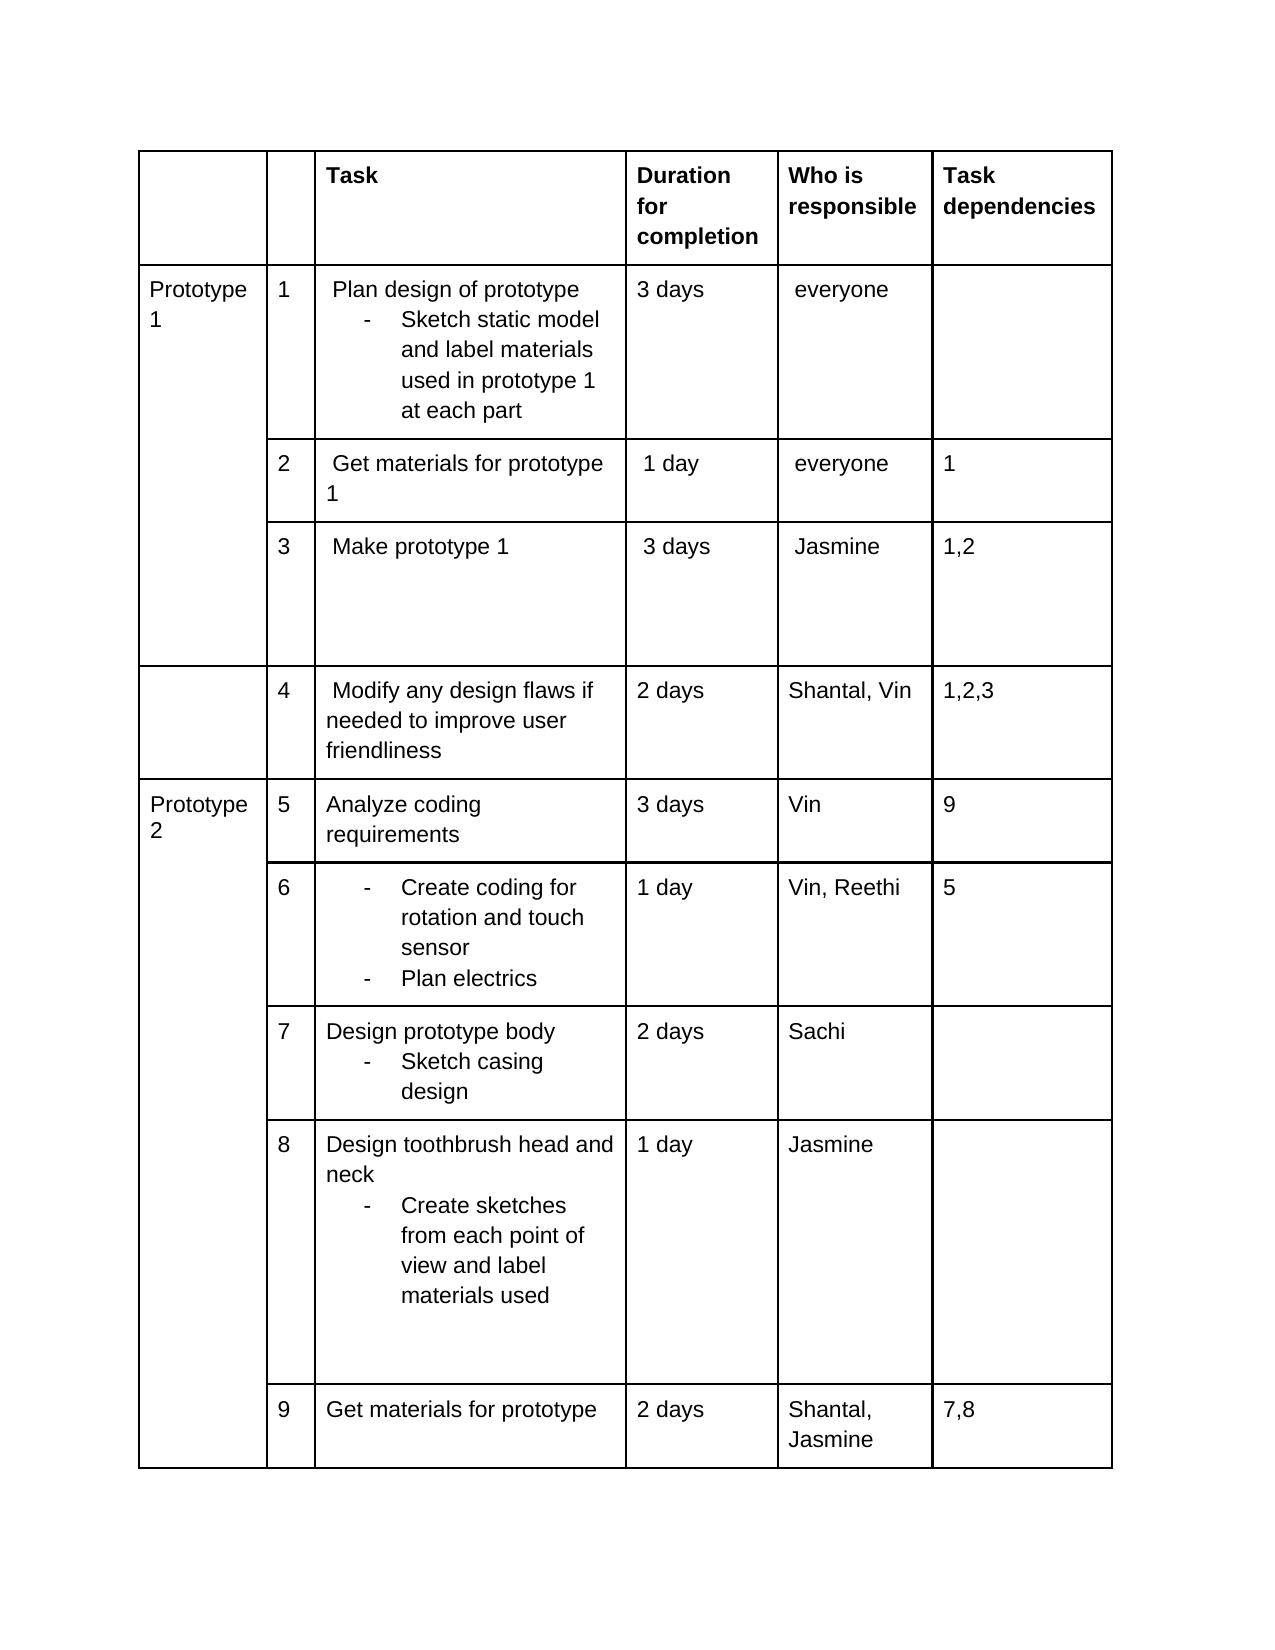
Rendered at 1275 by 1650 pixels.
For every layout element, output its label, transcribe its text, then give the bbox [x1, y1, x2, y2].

table_cell 9 [934, 780, 1111, 861]
table_cell 3 days [627, 266, 777, 437]
table_cell Modify any design flaws if needed to improve user friendliness [316, 667, 625, 778]
table_cell 4 [268, 667, 314, 778]
table_cell 1 day [627, 1121, 777, 1383]
table_cell Get materials for prototype 1 [316, 440, 625, 521]
table_cell Sachi [779, 1007, 931, 1119]
table_cell 5 [934, 864, 1111, 1005]
table_cell [934, 1121, 1111, 1383]
table_header Who is responsible [779, 152, 931, 263]
table_cell 3 days [627, 523, 777, 664]
table_cell Shantal, Jasmine [779, 1385, 931, 1467]
table_cell Shantal, Vin [779, 667, 931, 778]
table_cell [934, 266, 1111, 437]
table_cell 5 [268, 780, 314, 861]
table_cell Jasmine [779, 523, 931, 664]
table_header [140, 152, 266, 263]
table_cell 2 days [627, 1007, 777, 1119]
table_cell Design prototype body Sketch casing design [316, 1007, 625, 1119]
table_cell 1,2,3 [934, 667, 1111, 778]
table_cell [140, 667, 266, 778]
table_cell everyone [779, 440, 931, 521]
table_cell Vin [779, 780, 931, 861]
table_cell 1 [934, 440, 1111, 521]
table_cell Get materials for prototype [316, 1385, 625, 1467]
table_cell [934, 1007, 1111, 1119]
table_cell Design toothbrush head and neck Create sketches from each point of view and label materials used [316, 1121, 625, 1383]
table_cell 2 [268, 440, 314, 521]
table_cell 7,8 [934, 1385, 1111, 1467]
table_cell 1 day [627, 440, 777, 521]
table_cell 7 [268, 1007, 314, 1119]
table_cell Make prototype 1 [316, 523, 625, 664]
table_cell 2 days [627, 1385, 777, 1467]
table_cell 2 days [627, 667, 777, 778]
table_cell 1,2 [934, 523, 1111, 664]
table_cell Prototype 1 [140, 266, 266, 664]
table_header Task [316, 152, 625, 263]
table_header [268, 152, 314, 263]
table_cell 1 [268, 266, 314, 437]
table_cell 3 days [627, 780, 777, 861]
table_cell Vin, Reethi [779, 864, 931, 1005]
table_cell Plan design of prototype Sketch static model and label materials used in prototype 1 at each part [316, 266, 625, 437]
table_cell 9 [268, 1385, 314, 1467]
table_cell 3 [268, 523, 314, 664]
table_header Task dependencies [934, 152, 1111, 263]
table_cell Prototype 2 [140, 780, 266, 1467]
table_cell 6 [268, 864, 314, 1005]
table_cell everyone [779, 266, 931, 437]
table_cell Jasmine [779, 1121, 931, 1383]
table_header Duration for completion [627, 152, 777, 263]
table_cell 1 day [627, 864, 777, 1005]
table_cell Create coding for rotation and touch sensor Plan electrics [316, 864, 625, 1005]
table_cell 8 [268, 1121, 314, 1383]
table_cell Analyze coding requirements [316, 780, 625, 861]
